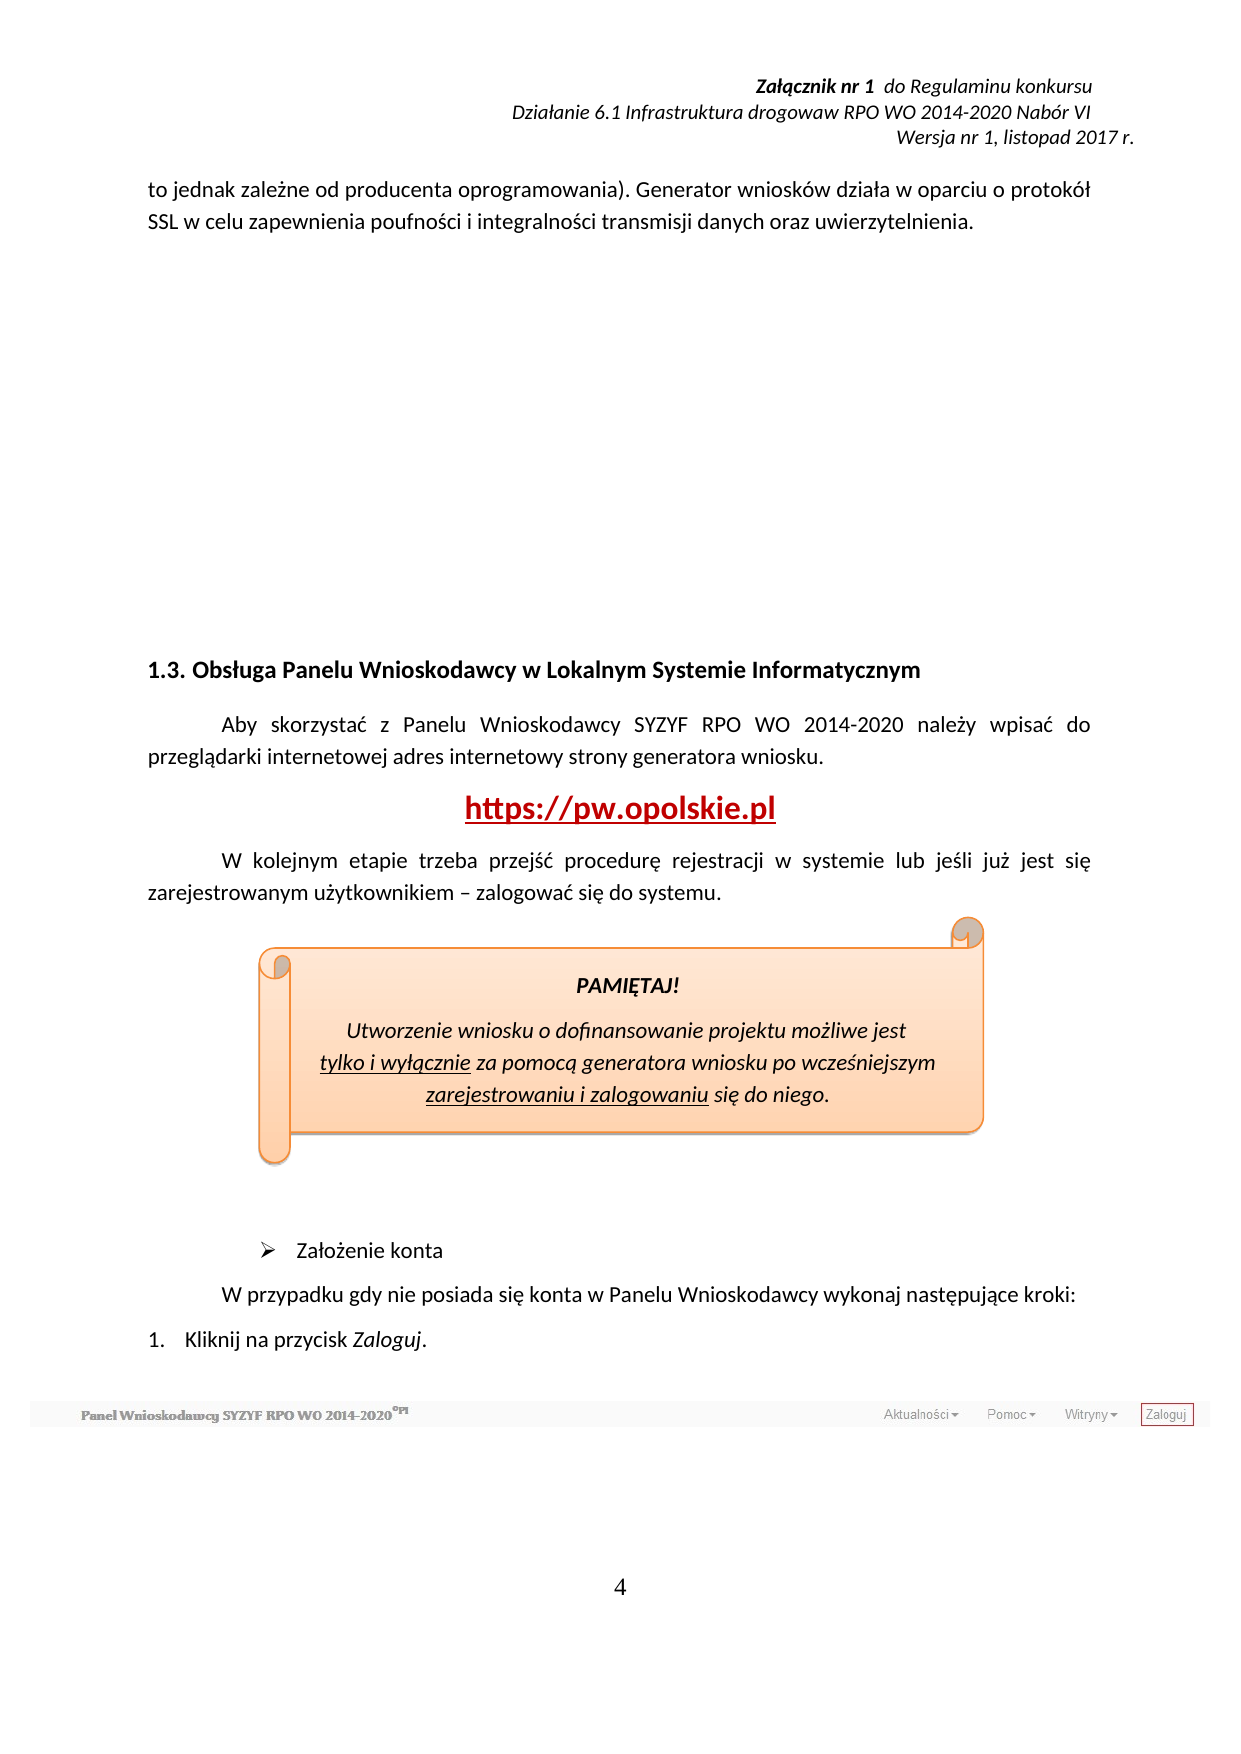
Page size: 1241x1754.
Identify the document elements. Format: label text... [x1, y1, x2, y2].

text W kolejnym etapie trzeba przejść procedurę rejestracji w systemie lub jeśli już jest się zarejestrowanym użytkownikiem – zalogować się do systemu. [148, 846, 1093, 906]
list Założenie konta [259, 1236, 1093, 1264]
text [148, 175, 1093, 235]
subtitle Obsługa Panelu Wnioskodawcy w Lokalnym Systemie Informatycznym [147, 654, 1093, 685]
list Kliknij na przycisk Zaloguj. [148, 1325, 1093, 1353]
picture [30, 1401, 1210, 1427]
text https://pw.opolskie.pl [148, 787, 1093, 828]
text Aby skorzystać z Panelu Wnioskodawcy SYZYF RPO WO 2014-2020 należy wpisać do przeglądarki internetowej adres internetowy strony generatora wniosku. [148, 710, 1093, 770]
text W przypadku gdy nie posiada się konta w Panelu Wnioskodawcy wykonaj następujące kroki: [148, 1281, 1093, 1308]
